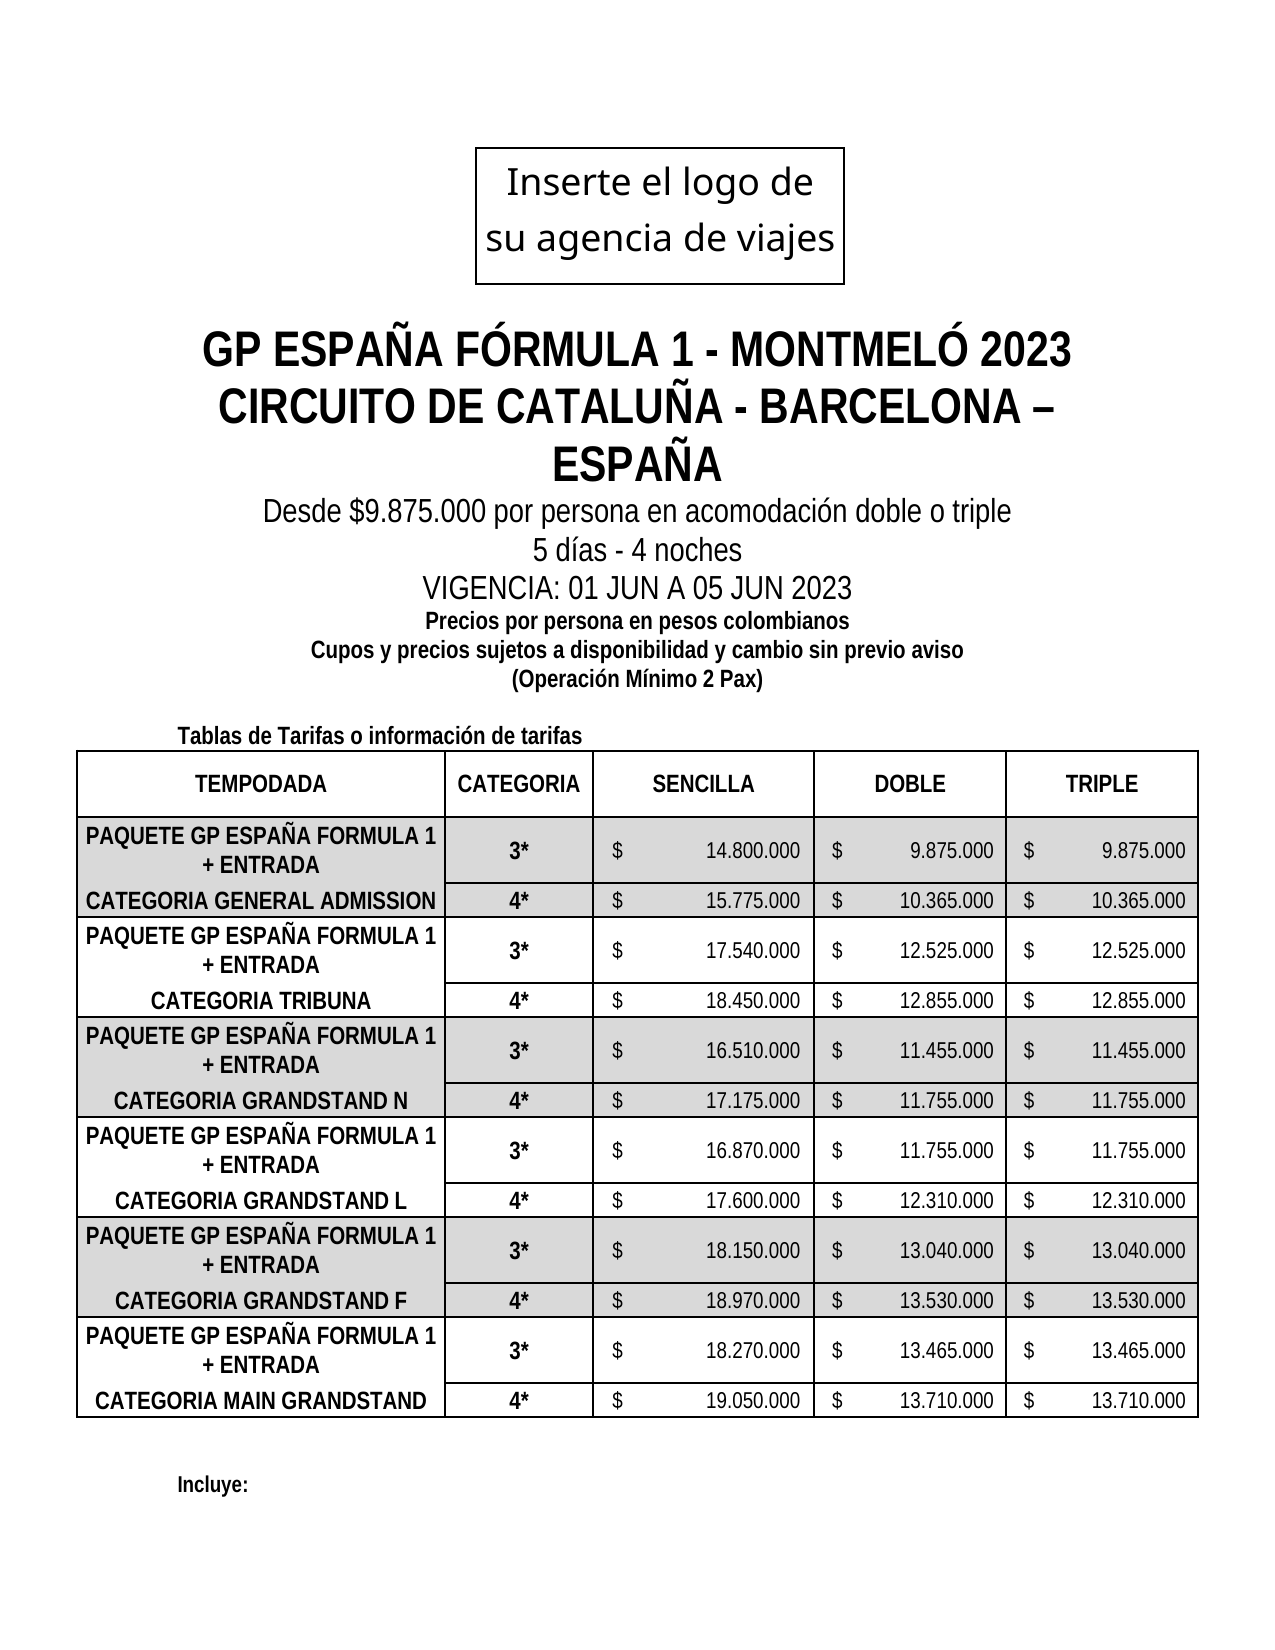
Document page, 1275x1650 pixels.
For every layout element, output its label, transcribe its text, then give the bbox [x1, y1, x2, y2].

table_cell PAQUETE GP ESPAÑA FORMULA 1 + ENTRADA [78, 1018, 444, 1082]
table_cell $ 9.875.000 [815, 818, 1005, 882]
table_cell 4* [446, 984, 592, 1016]
table_cell CATEGORIA GRANDSTAND L [78, 1182, 444, 1216]
table_header CATEGORIA [446, 752, 592, 816]
table_cell $ 12.310.000 [815, 1184, 1005, 1216]
text Precios por persona en pesos colombianos [177, 606, 1098, 635]
table_header TEMPODADA [78, 752, 444, 816]
table_cell CATEGORIA GRANDSTAND F [78, 1282, 444, 1316]
table_cell PAQUETE GP ESPAÑA FORMULA 1 + ENTRADA [78, 818, 444, 882]
table_cell $ 18.970.000 [594, 1284, 813, 1316]
table_cell 4* [446, 1384, 592, 1416]
table_cell $ 12.855.000 [1007, 984, 1197, 1016]
text (Operación Mínimo 2 Pax) [177, 664, 1098, 692]
table_cell $ 11.755.000 [1007, 1084, 1197, 1116]
table_cell $ 11.755.000 [815, 1118, 1005, 1182]
table_cell $ 18.150.000 [594, 1218, 813, 1282]
table_cell $ 11.455.000 [815, 1018, 1005, 1082]
table_cell $ 13.710.000 [1007, 1384, 1197, 1416]
table_cell $ 17.175.000 [594, 1084, 813, 1116]
table_cell 4* [446, 1284, 592, 1316]
table_cell $ 18.450.000 [594, 984, 813, 1016]
table_cell 3* [446, 918, 592, 982]
table_cell $ 13.710.000 [815, 1384, 1005, 1416]
table_cell $ 11.755.000 [1007, 1118, 1197, 1182]
table_cell 4* [446, 1184, 592, 1216]
table_cell $ 19.050.000 [594, 1384, 813, 1416]
table_cell PAQUETE GP ESPAÑA FORMULA 1 + ENTRADA [78, 1318, 444, 1382]
table_cell $ 13.530.000 [1007, 1284, 1197, 1316]
table_cell $ 11.755.000 [815, 1084, 1005, 1116]
table_cell PAQUETE GP ESPAÑA FORMULA 1 + ENTRADA [78, 918, 444, 982]
table_cell CATEGORIA GRANDSTAND N [78, 1082, 444, 1116]
table_cell $ 12.525.000 [1007, 918, 1197, 982]
table_cell $ 12.310.000 [1007, 1184, 1197, 1216]
table_cell $ 18.270.000 [594, 1318, 813, 1382]
table_cell CATEGORIA MAIN GRANDSTAND [78, 1382, 444, 1416]
text 5 días - 4 noches [177, 530, 1098, 568]
table_cell $ 11.455.000 [1007, 1018, 1197, 1082]
table_cell $ 10.365.000 [815, 884, 1005, 916]
table_header SENCILLA [594, 752, 813, 816]
table_header DOBLE [815, 752, 1005, 816]
text CIRCUITO DE CATALUÑA - BARCELONA – ESPAÑA [177, 377, 1098, 492]
table_cell $ 15.775.000 [594, 884, 813, 916]
table_cell PAQUETE GP ESPAÑA FORMULA 1 + ENTRADA [78, 1118, 444, 1182]
table_header TRIPLE [1007, 752, 1197, 816]
table_cell $ 13.530.000 [815, 1284, 1005, 1316]
text Cupos y precios sujetos a disponibilidad y cambio sin previo aviso [177, 635, 1098, 664]
table_cell $ 14.800.000 [594, 818, 813, 882]
table_cell 3* [446, 1318, 592, 1382]
table_cell $ 16.510.000 [594, 1018, 813, 1082]
table_cell PAQUETE GP ESPAÑA FORMULA 1 + ENTRADA [78, 1218, 444, 1282]
table_cell 4* [446, 884, 592, 916]
table_cell $ 12.525.000 [815, 918, 1005, 982]
table_cell $ 13.465.000 [815, 1318, 1005, 1382]
table_cell CATEGORIA TRIBUNA [78, 982, 444, 1016]
table_cell 4* [446, 1084, 592, 1116]
text GP ESPAÑA FÓRMULA 1 - MONTMELÓ 2023 [177, 319, 1098, 377]
table_cell 3* [446, 1218, 592, 1282]
text Incluye: [177, 1471, 1098, 1497]
table_cell CATEGORIA GENERAL ADMISSION [78, 882, 444, 916]
table_cell $ 9.875.000 [1007, 818, 1197, 882]
table_cell $ 12.855.000 [815, 984, 1005, 1016]
text Tablas de Tarifas o información de tarifas [177, 721, 1098, 749]
table_cell $ 10.365.000 [1007, 884, 1197, 916]
table_cell $ 17.600.000 [594, 1184, 813, 1216]
table_cell 3* [446, 1018, 592, 1082]
table_cell $ 17.540.000 [594, 918, 813, 982]
text Desde $9.875.000 por persona en acomodación doble o triple [177, 492, 1098, 530]
table_cell $ 16.870.000 [594, 1118, 813, 1182]
text VIGENCIA: 01 JUN A 05 JUN 2023 [177, 568, 1098, 606]
table_cell 3* [446, 818, 592, 882]
table_cell $ 13.040.000 [1007, 1218, 1197, 1282]
table_cell $ 13.465.000 [1007, 1318, 1197, 1382]
table_cell 3* [446, 1118, 592, 1182]
table_cell $ 13.040.000 [815, 1218, 1005, 1282]
